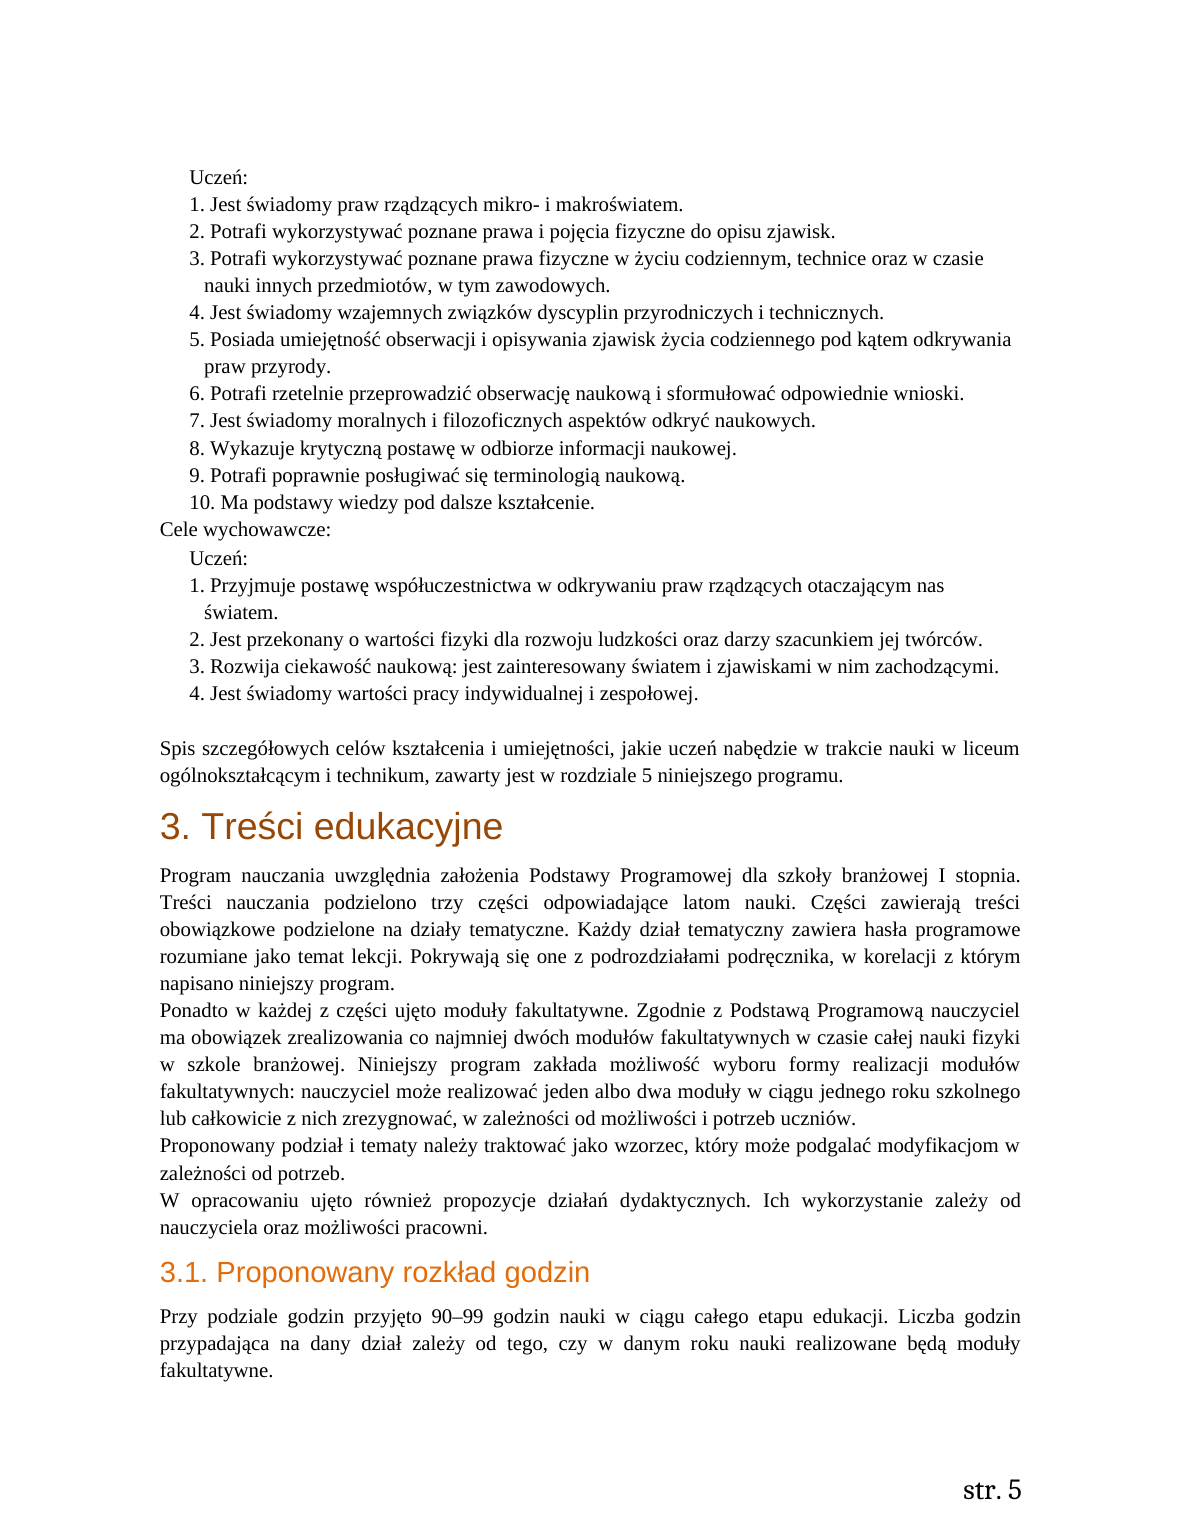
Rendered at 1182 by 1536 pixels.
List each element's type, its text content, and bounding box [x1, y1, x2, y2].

list 5. Posiada umiejętność obserwacji i opisywania zjawisk życia codziennego pod kątem odkrywania praw przyrody. [189, 324, 1022, 378]
list 2. Jest przekonany o wartości fizyki dla rozwoju ludzkości oraz darzy szacunkiem jej twórców. [189, 624, 1022, 651]
text Spis szczegółowych celów kształcenia i umiejętności, jakie uczeń nabędzie w trakcie nauki w liceum ogólnokształcącym i technikum, zawarty jest w rozdziale 5 niniejszego programu. [159, 732, 1022, 787]
text Ponadto w każdej z części ujęto moduły fakultatywne. Zgodnie z Podstawą Programową nauczyciel ma obowiązek zrealizowania co najmniej dwóch modułów fakultatywnych w czasie całej nauki fizyki w szkole branżowej. Niniejszy program zakłada możliwość wyboru formy realizacji modułów fakultatywnych: nauczyciel może realizować jeden albo dwa moduły w ciągu jednego roku szkolnego lub całkowicie z nich zrezygnować, w zależności od możliwości i potrzeb uczniów. [159, 995, 1022, 1130]
list 2. Potrafi wykorzystywać poznane prawa i pojęcia fizyczne do opisu zjawisk. [189, 216, 1022, 243]
list 10. Ma podstawy wiedzy pod dalsze kształcenie. [189, 487, 1022, 514]
text Proponowany podział i tematy należy traktować jako wzorzec, który może podgalać modyfikacjom w zależności od potrzeb. [159, 1130, 1022, 1184]
list Uczeń: [189, 159, 1022, 189]
list 9. Potrafi poprawnie posługiwać się terminologią naukową. [189, 459, 1022, 487]
list 3. Rozwija ciekawość naukową: jest zainteresowany światem i zjawiskami w nim zachodzącymi. [189, 651, 1022, 678]
list 6. Potrafi rzetelnie przeprowadzić obserwację naukową i sformułować odpowiednie wnioski. [189, 378, 1022, 405]
list 8. Wykazuje krytyczną postawę w odbiorze informacji naukowej. [189, 432, 1022, 459]
text Przy podziale godzin przyjęto 90–99 godzin nauki w ciągu całego etapu edukacji. Liczba godzin przypadająca na dany dział zależy od tego, czy w danym roku nauki realizowane będą moduły fakultatywne. [159, 1301, 1022, 1382]
list Uczeń: [189, 541, 1022, 570]
text 3. Treści edukacyjne [159, 799, 1022, 847]
list 3. Potrafi wykorzystywać poznane prawa fizyczne w życiu codziennym, technice oraz w czasie nauki innych przedmiotów, w tym zawodowych. [189, 243, 1022, 297]
list 1. Jest świadomy praw rządzących mikro- i makroświatem. [189, 189, 1022, 216]
list 4. Jest świadomy wzajemnych związków dyscyplin przyrodniczych i technicznych. [189, 297, 1022, 324]
list Cele wychowawcze: [159, 514, 1022, 541]
list 4. Jest świadomy wartości pracy indywidualnej i zespołowej. [189, 678, 1022, 705]
text W opracowaniu ujęto również propozycje działań dydaktycznych. Ich wykorzystanie zależy od nauczyciela oraz możliwości pracowni. [159, 1184, 1022, 1239]
list 1. Przyjmuje postawę współuczestnictwa w odkrywaniu praw rządzących otaczającym nas światem. [189, 570, 1022, 624]
list 7. Jest świadomy moralnych i filozoficznych aspektów odkryć naukowych. [189, 405, 1022, 432]
text 3.1. Proponowany rozkład godzin [159, 1251, 1022, 1289]
text Program nauczania uwzględnia założenia Podstawy Programowej dla szkoły branżowej I stopnia. Treści nauczania podzielono trzy części odpowiadające latom nauki. Części zawierają treści obowiązkowe podzielone na działy tematyczne. Każdy dział tematyczny zawiera hasła programowe rozumiane jako temat lekcji. Pokrywają się one z podrozdziałami podręcznika, w korelacji z którym napisano niniejszy program. [159, 859, 1022, 995]
